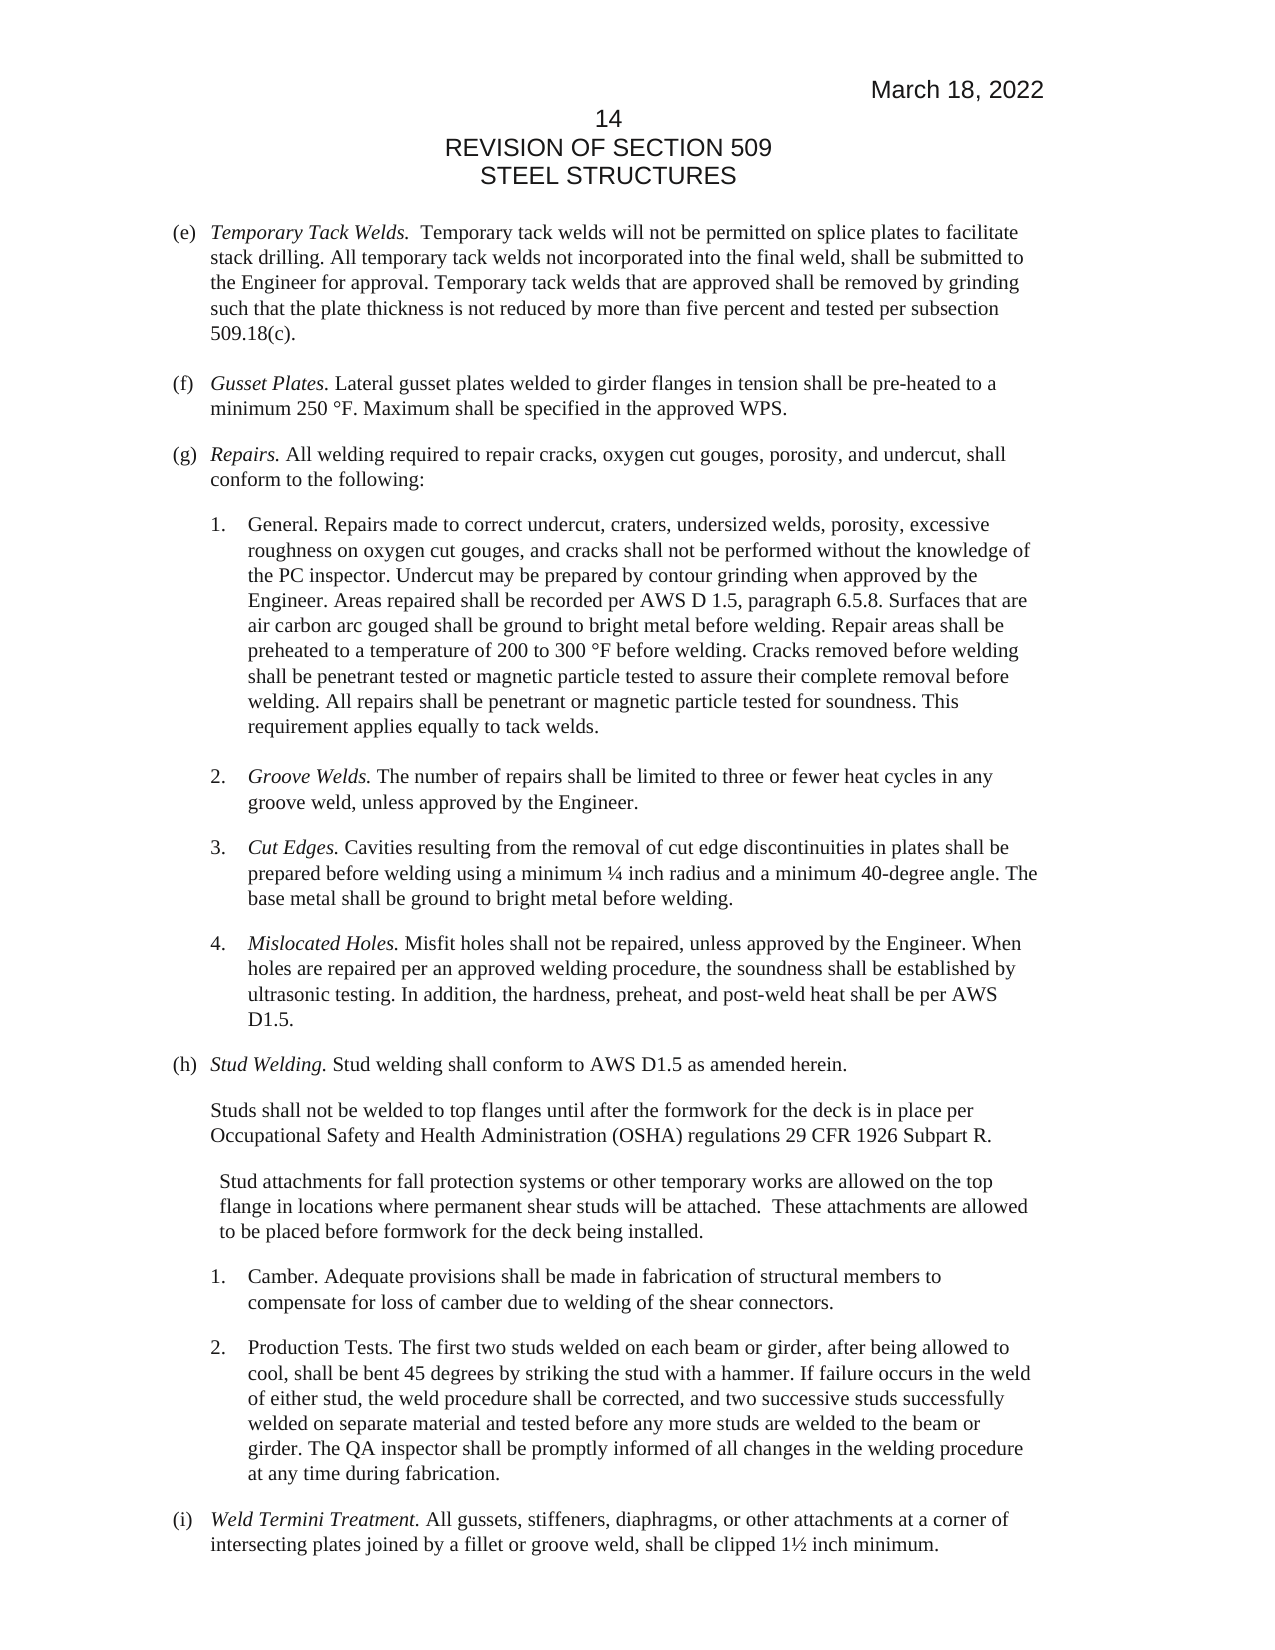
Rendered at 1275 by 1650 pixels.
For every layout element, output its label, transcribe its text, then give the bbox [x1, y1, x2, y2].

list Repairs. All welding required to repair cracks, oxygen cut gouges, porosity, and undercut, shall conform to the following: [173, 442, 1039, 491]
list Production Tests. The first two studs welded on each beam or girder, after being allowed to cool, shall be bent 45 degrees by striking the stud with a hammer. If failure occurs in the weld of either stud, the weld procedure shall be corrected, and two successive studs successfully welded on separate material and tested before any more studs are welded to the beam or girder. The QA inspector shall be promptly informed of all changes in the welding procedure at any time during fabrication. [210, 1335, 1039, 1485]
text Studs shall not be welded to top flanges until after the formwork for the deck is in place per Occupational Safety and Health Administration (OSHA) regulations 29 CFR 1926 Subpart R. [210, 1098, 1039, 1147]
list Gusset Plates. Lateral gusset plates welded to girder flanges in tension shall be pre-heated to a minimum 250 °F. Maximum shall be specified in the approved WPS. [173, 371, 1039, 420]
list Groove Welds. The number of repairs shall be limited to three or fewer heat cycles in any groove weld, unless approved by the Engineer. [210, 764, 1039, 814]
list Mislocated Holes. Misfit holes shall not be repaired, unless approved by the Engineer. When holes are repaired per an approved welding procedure, the soundness shall be established by ultrasonic testing. In addition, the hardness, preheat, and post-weld heat shall be per AWS D1.5. [210, 931, 1039, 1031]
list General. Repairs made to correct undercut, craters, undersized welds, porosity, excessive roughness on oxygen cut gouges, and cracks shall not be performed without the knowledge of the PC inspector. Undercut may be prepared by contour grinding when approved by the Engineer. Areas repaired shall be recorded per AWS D 1.5, paragraph 6.5.8. Surfaces that are air carbon arc gouged shall be ground to bright metal before welding. Repair areas shall be preheated to a temperature of 200 to 300 °F before welding. Cracks removed before welding shall be penetrant tested or magnetic particle tested to assure their complete removal before welding. All repairs shall be penetrant or magnetic particle tested for soundness. This requirement applies equally to tack welds. [210, 512, 1039, 738]
list Temporary Tack Welds. Temporary tack welds will not be permitted on splice plates to facilitate stack drilling. All temporary tack welds not incorporated into the final weld, shall be submitted to the Engineer for approval. Temporary tack welds that are approved shall be removed by grinding such that the plate thickness is not reduced by more than five percent and tested per subsection 509.18(c). [173, 220, 1039, 345]
list Cut Edges. Cavities resulting from the removal of cut edge discontinuities in plates shall be prepared before welding using a minimum ¼ inch radius and a minimum 40-degree angle. The base metal shall be ground to bright metal before welding. [210, 835, 1039, 910]
list Camber. Adequate provisions shall be made in fabrication of structural members to compensate for loss of camber due to welding of the shear connectors. [210, 1264, 1039, 1314]
list Stud Welding. Stud welding shall conform to AWS D1.5 as amended herein. [173, 1052, 1039, 1076]
text Stud attachments for fall protection systems or other temporary works are allowed on the top flange in locations where permanent shear studs will be attached. These attachments are allowed to be placed before formwork for the deck being installed. [219, 1168, 1039, 1243]
